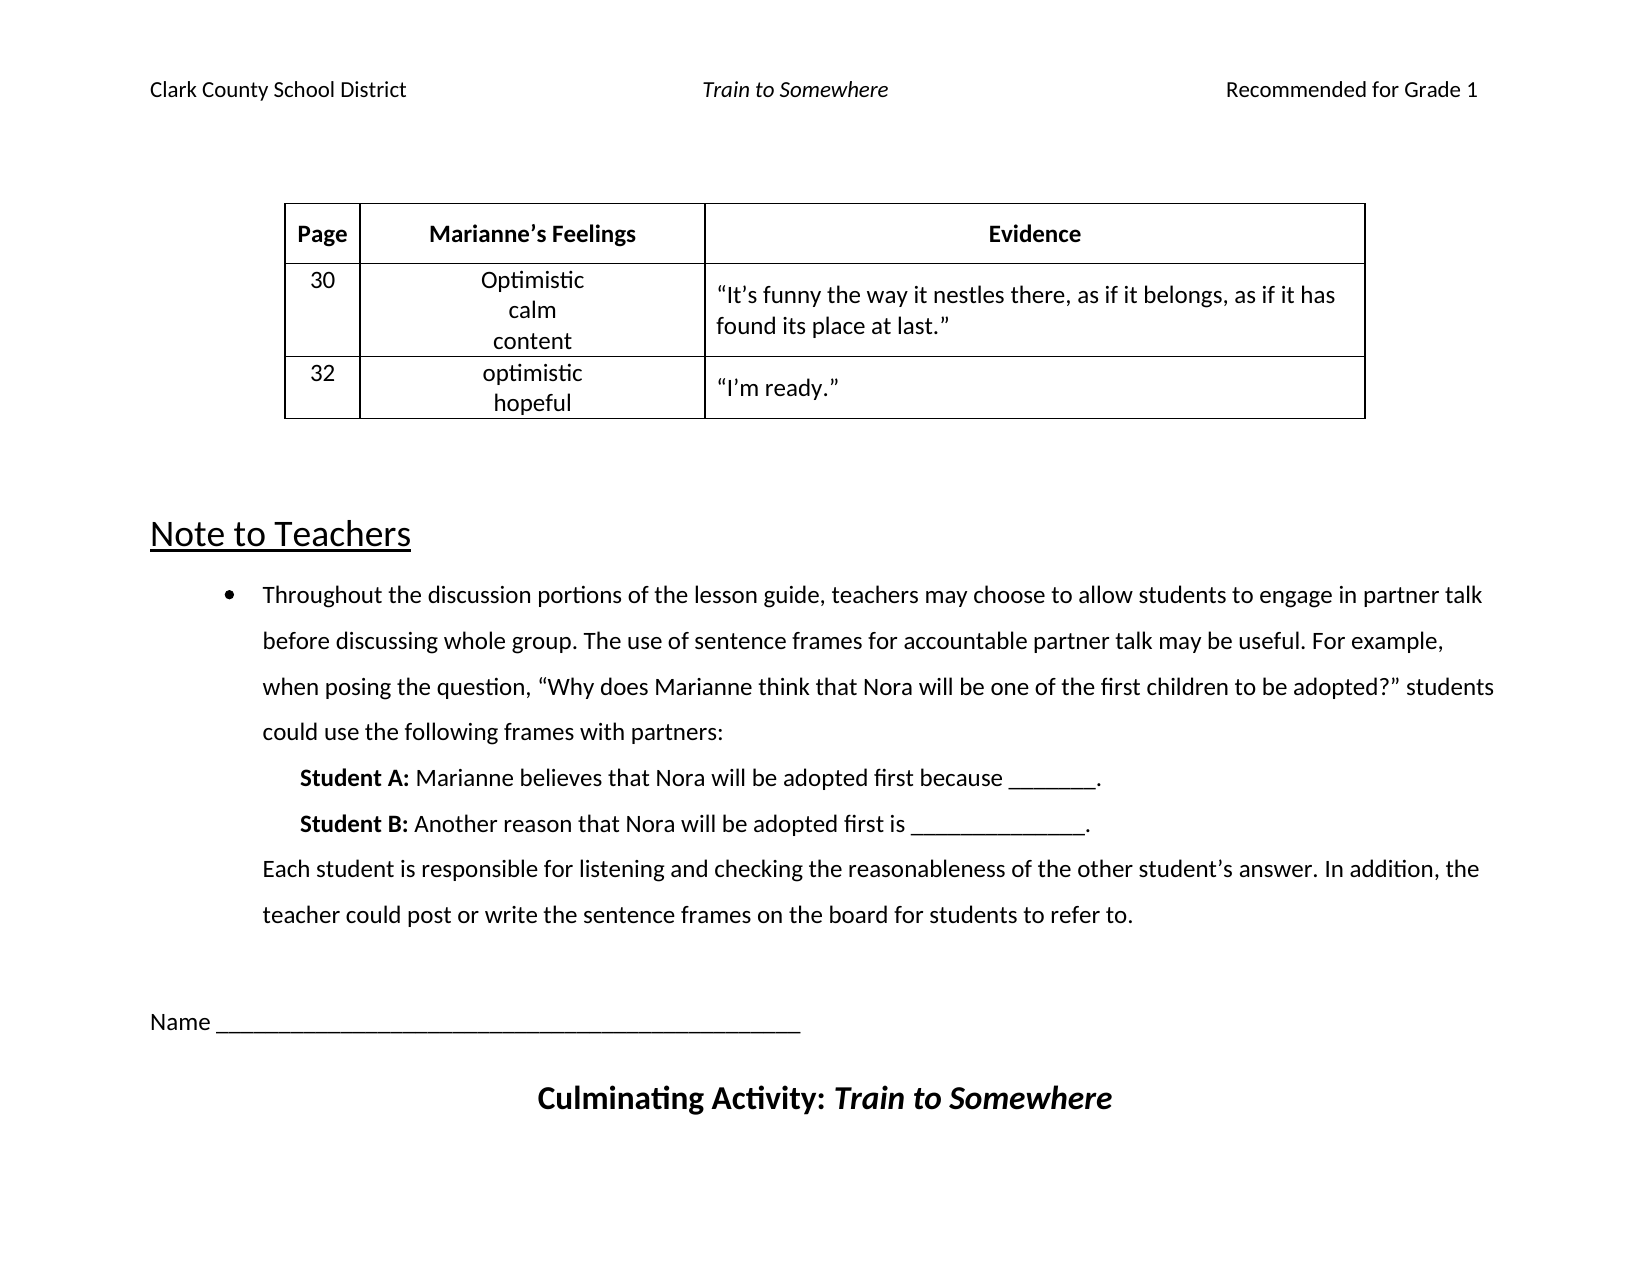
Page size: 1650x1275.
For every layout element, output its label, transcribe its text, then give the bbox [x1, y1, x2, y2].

table_cell optimistic hopeful [361, 357, 704, 418]
table_cell 30 [286, 264, 359, 356]
text Name _______________________________________________ [150, 1006, 1500, 1037]
list Throughout the discussion portions of the lesson guide, teachers may choose to allow students to engage in partner talk before discussing whole group. The use of sentence frames for accountable partner talk may be useful. For example, when posing the question, “Why does Marianne think that Nora will be one of the first children to be adopted?” students could use the following frames with partners: [225, 579, 1500, 747]
table_cell 32 [286, 357, 359, 418]
table_header Marianne’s Feelings [361, 204, 704, 263]
list Each student is responsible for listening and checking the reasonableness of the other student’s answer. In addition, the teacher could post or write the sentence frames on the board for students to refer to. [262, 853, 1500, 930]
list Student A: Marianne believes that Nora will be adopted first because _______. [300, 762, 1500, 793]
table_cell “It’s funny the way it nestles there, as if it belongs, as if it has found its place at last.” [706, 264, 1364, 356]
table_header Evidence [706, 204, 1364, 263]
text Culminating Activity: Train to Somewhere [150, 1077, 1500, 1118]
text Note to Teachers [150, 510, 1500, 556]
table_cell “I’m ready.” [706, 357, 1364, 418]
table_header Page [286, 204, 359, 263]
list Student B: Another reason that Nora will be adopted first is ______________. [300, 808, 1500, 838]
table_cell Optimistic calm content [361, 264, 704, 356]
